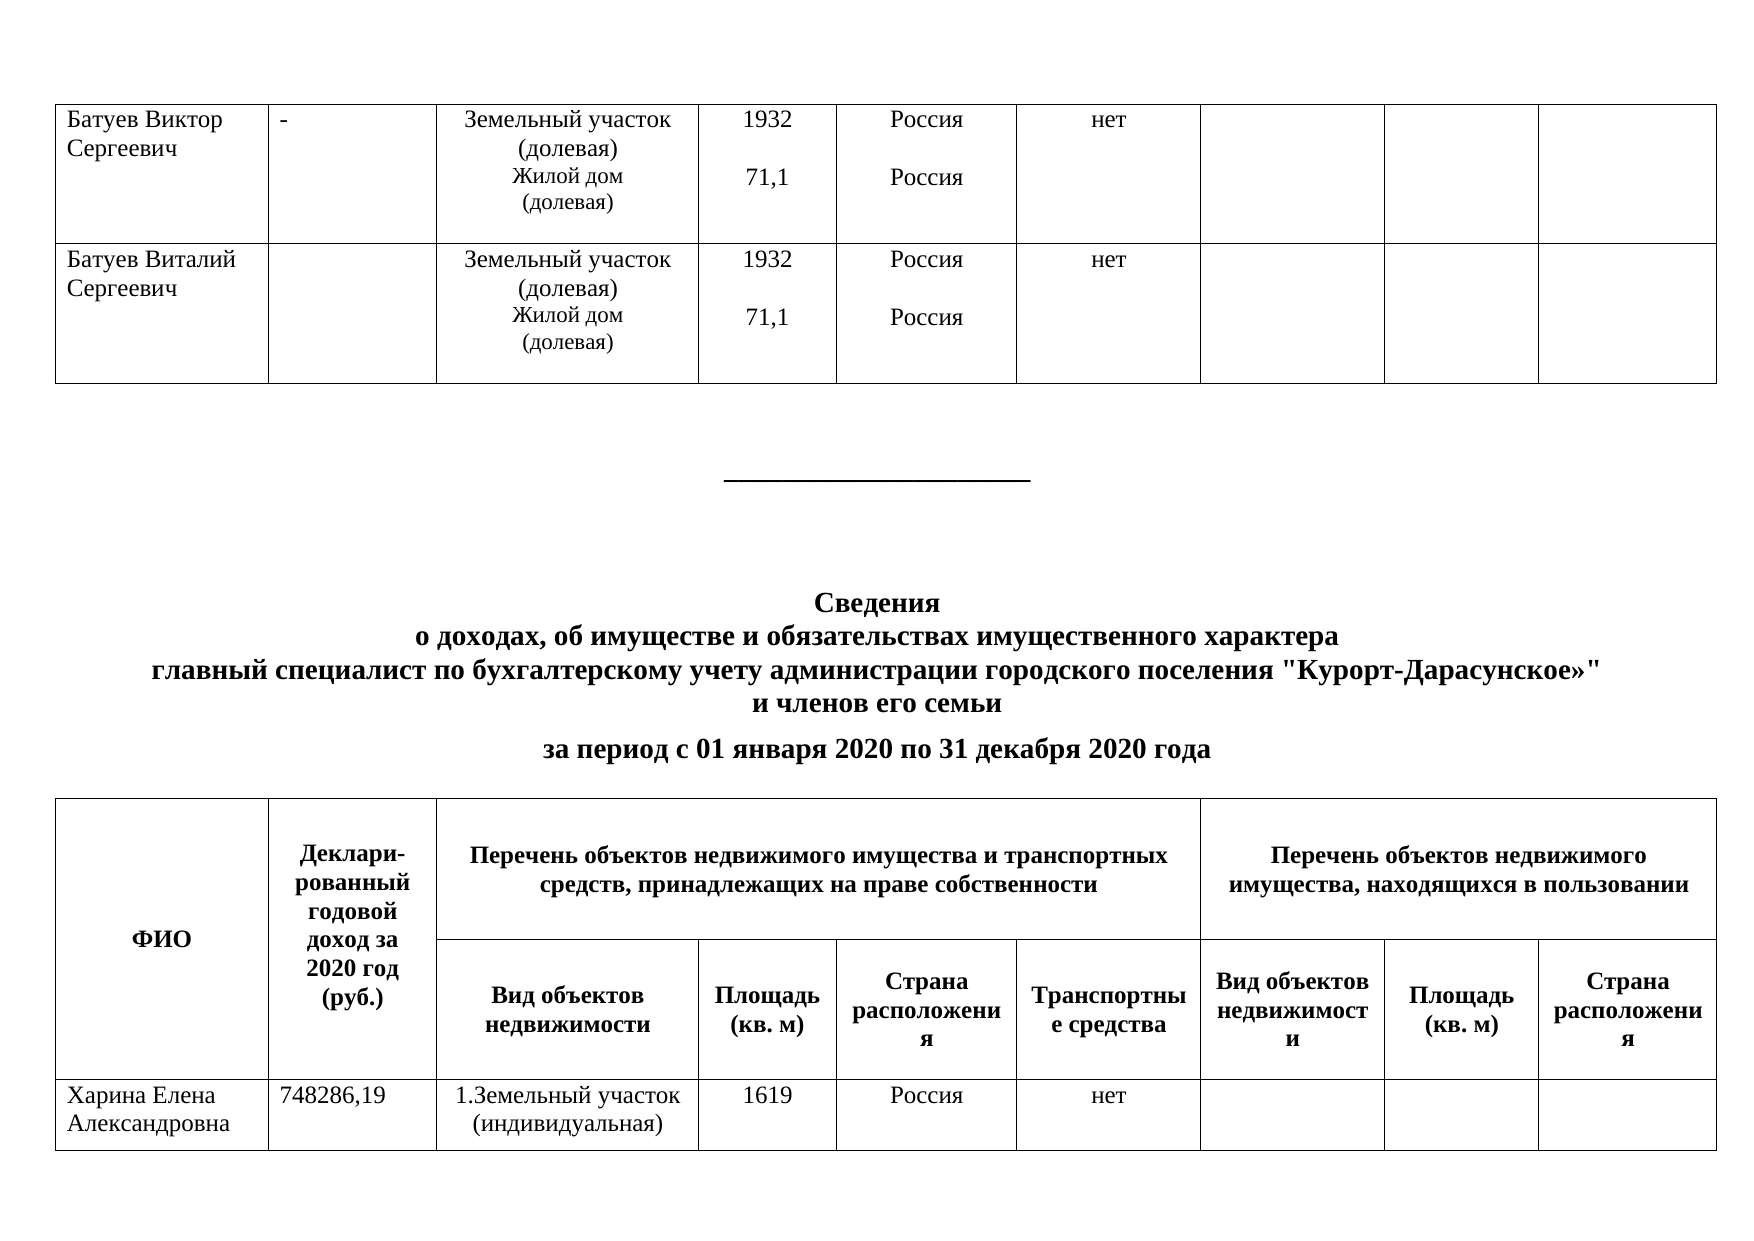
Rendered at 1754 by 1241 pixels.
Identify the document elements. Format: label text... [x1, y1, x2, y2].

table_cell [1539, 1080, 1716, 1150]
table_cell [1539, 105, 1716, 243]
text Сведения [118, 585, 1636, 618]
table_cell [437, 244, 698, 383]
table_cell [437, 1080, 698, 1150]
text главный специалист по бухгалтерскому учету администрации городского поселения "Курорт-Дарасунское»" [118, 652, 1636, 686]
table_cell [1201, 1080, 1384, 1150]
text и членов его семьи [118, 686, 1636, 719]
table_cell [56, 1080, 268, 1150]
table_cell Батуев Виталий Сергеевич [56, 244, 268, 383]
table_cell [1201, 244, 1384, 383]
table_cell Площадь (кв. м) [1385, 940, 1538, 1079]
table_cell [837, 1080, 1016, 1150]
table_cell нет [1017, 1080, 1200, 1150]
table_cell Россия Россия [837, 105, 1016, 243]
table_cell нет [1017, 244, 1200, 383]
table_cell Транспортные средства [1017, 940, 1200, 1079]
table_cell нет [1017, 105, 1200, 243]
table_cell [437, 105, 698, 243]
table_cell Батуев Виктор Сергеевич [56, 105, 268, 243]
table_cell [269, 244, 436, 383]
table_cell [1385, 105, 1538, 243]
table_cell 1932 71,1 [699, 105, 836, 243]
table_cell [1539, 244, 1716, 383]
table_cell Площадь (кв. м) [699, 940, 836, 1079]
text о доходах, об имуществе и обязательствах имущественного характера [118, 618, 1636, 652]
table_cell Страна расположения [837, 940, 1016, 1079]
table_cell 748286,19 [269, 1080, 436, 1150]
table_header Перечень объектов недвижимого имущества, находящихся в пользовании [1201, 799, 1716, 938]
table_cell [1385, 1080, 1538, 1150]
text за период с 01 января 2020 по 31 декабря 2020 года [118, 731, 1636, 764]
table_cell [1201, 105, 1384, 243]
table_cell Россия Россия [837, 244, 1016, 383]
table_cell - [269, 105, 436, 243]
table_cell [1385, 244, 1538, 383]
table_cell Вид объектов недвижимости [1201, 940, 1384, 1079]
table_header Перечень объектов недвижимого имущества и транспортных средств, принадлежащих на праве собственности [437, 799, 1200, 938]
table_cell Страна расположения [1539, 940, 1716, 1079]
table_header Деклари-рованный годовой доход за 2020 год (руб.) [269, 799, 436, 1079]
table_header ФИО [56, 799, 268, 1079]
table_cell Вид объектов недвижимости [437, 940, 698, 1079]
table_cell 1619 1500 35,70 [699, 1080, 836, 1150]
text _____________________ [118, 451, 1636, 484]
table_cell 1932 71,1 [699, 244, 836, 383]
